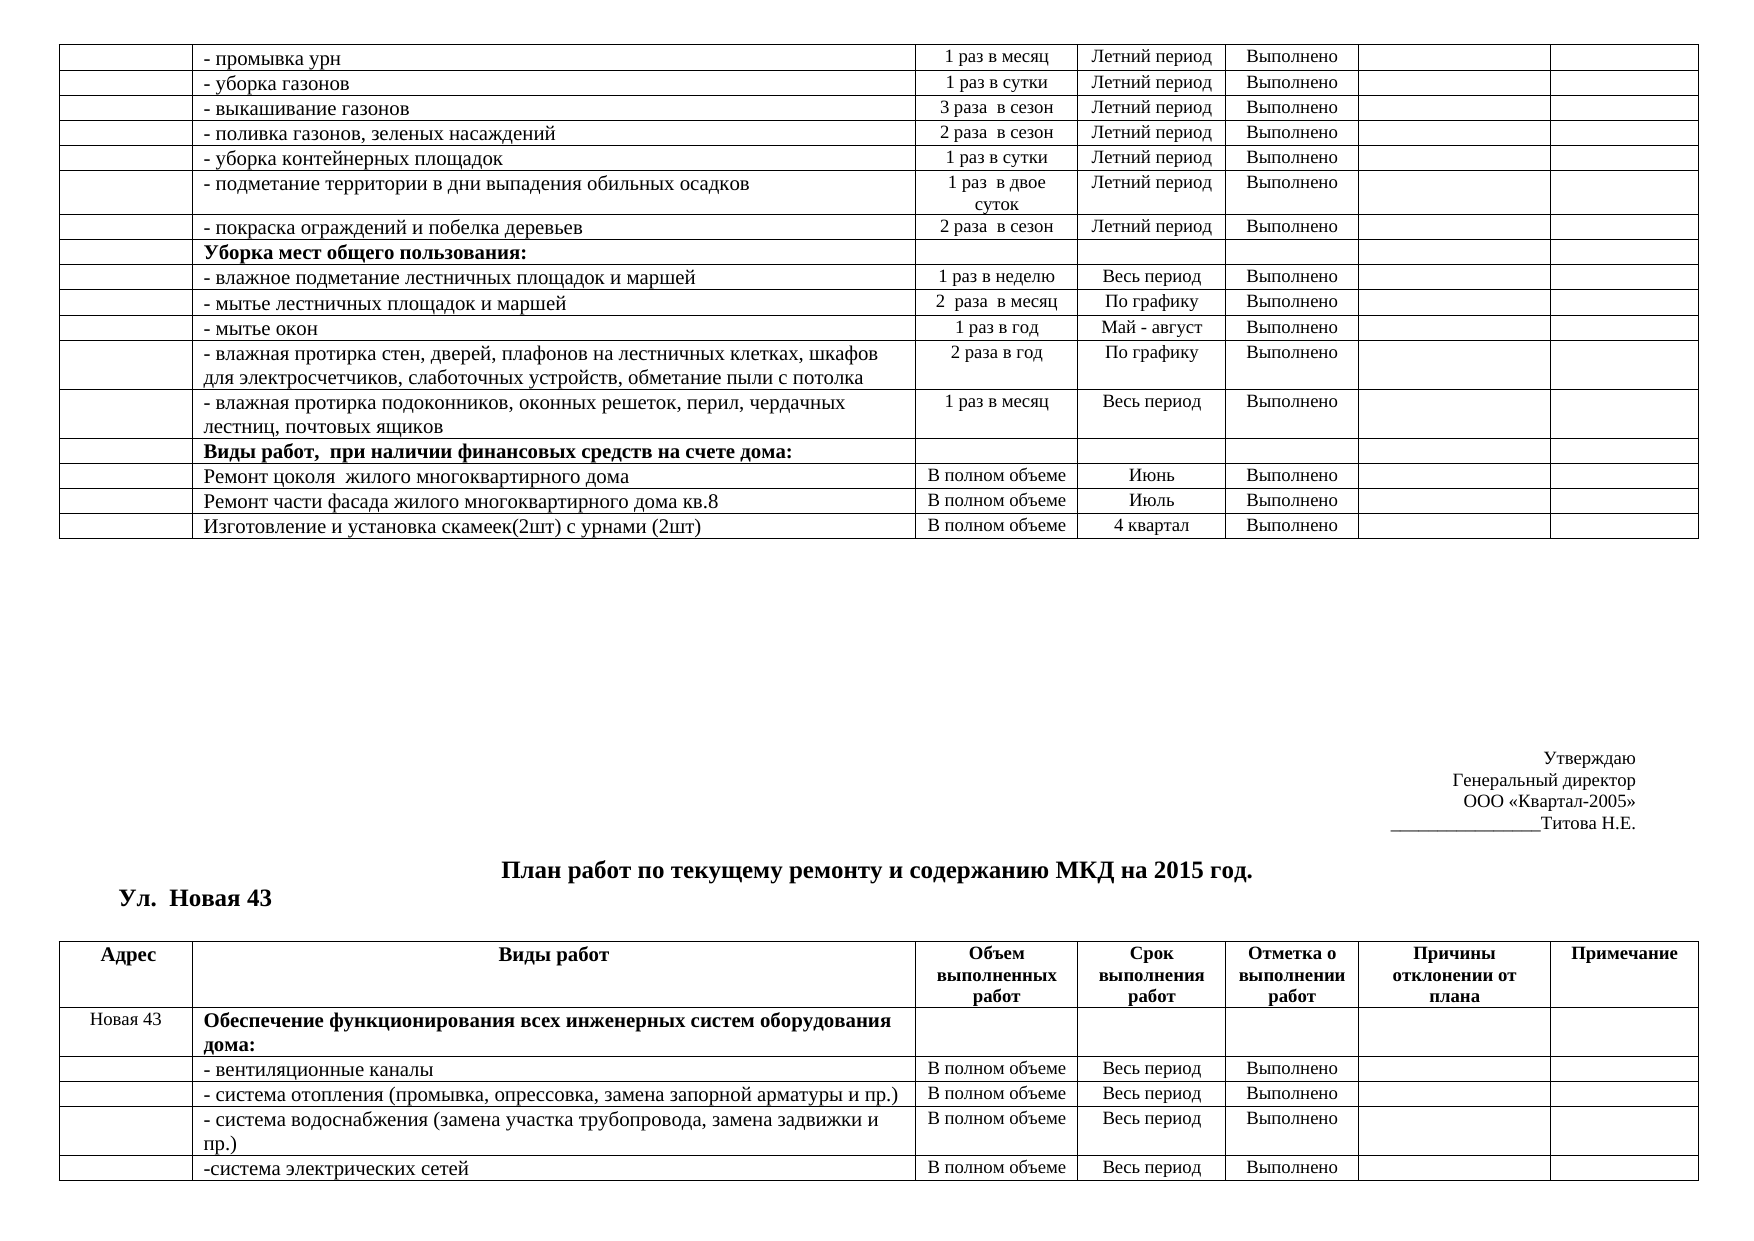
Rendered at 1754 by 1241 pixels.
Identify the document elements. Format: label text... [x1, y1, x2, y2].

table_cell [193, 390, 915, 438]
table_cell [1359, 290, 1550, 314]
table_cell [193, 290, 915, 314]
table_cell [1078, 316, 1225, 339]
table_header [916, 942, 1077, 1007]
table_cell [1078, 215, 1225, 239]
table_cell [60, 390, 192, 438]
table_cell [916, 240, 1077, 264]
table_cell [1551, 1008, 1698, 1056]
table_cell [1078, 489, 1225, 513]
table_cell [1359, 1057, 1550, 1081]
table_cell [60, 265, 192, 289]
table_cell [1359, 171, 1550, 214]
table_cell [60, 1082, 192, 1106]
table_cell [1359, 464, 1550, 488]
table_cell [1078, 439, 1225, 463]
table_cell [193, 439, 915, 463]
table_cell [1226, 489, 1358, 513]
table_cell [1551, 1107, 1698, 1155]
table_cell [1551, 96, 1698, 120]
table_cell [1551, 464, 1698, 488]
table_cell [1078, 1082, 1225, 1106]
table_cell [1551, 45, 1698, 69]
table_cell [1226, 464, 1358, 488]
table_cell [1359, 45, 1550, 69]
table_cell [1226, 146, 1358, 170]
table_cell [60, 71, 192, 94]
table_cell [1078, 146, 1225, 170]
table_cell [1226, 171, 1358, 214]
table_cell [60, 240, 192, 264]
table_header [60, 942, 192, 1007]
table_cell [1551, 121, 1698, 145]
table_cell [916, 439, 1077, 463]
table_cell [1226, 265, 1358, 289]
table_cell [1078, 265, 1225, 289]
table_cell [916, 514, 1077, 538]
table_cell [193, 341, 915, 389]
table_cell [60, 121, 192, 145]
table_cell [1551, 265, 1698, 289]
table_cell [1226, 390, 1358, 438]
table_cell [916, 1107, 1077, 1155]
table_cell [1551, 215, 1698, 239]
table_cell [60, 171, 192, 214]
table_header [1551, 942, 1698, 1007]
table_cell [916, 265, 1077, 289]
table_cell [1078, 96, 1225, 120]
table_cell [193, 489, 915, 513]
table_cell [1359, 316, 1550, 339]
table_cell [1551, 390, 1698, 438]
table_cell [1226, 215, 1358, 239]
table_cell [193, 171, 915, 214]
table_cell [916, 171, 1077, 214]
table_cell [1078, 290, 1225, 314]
text План работ по текущему ремонту и содержанию МКД на 2015 год. [118, 855, 1636, 883]
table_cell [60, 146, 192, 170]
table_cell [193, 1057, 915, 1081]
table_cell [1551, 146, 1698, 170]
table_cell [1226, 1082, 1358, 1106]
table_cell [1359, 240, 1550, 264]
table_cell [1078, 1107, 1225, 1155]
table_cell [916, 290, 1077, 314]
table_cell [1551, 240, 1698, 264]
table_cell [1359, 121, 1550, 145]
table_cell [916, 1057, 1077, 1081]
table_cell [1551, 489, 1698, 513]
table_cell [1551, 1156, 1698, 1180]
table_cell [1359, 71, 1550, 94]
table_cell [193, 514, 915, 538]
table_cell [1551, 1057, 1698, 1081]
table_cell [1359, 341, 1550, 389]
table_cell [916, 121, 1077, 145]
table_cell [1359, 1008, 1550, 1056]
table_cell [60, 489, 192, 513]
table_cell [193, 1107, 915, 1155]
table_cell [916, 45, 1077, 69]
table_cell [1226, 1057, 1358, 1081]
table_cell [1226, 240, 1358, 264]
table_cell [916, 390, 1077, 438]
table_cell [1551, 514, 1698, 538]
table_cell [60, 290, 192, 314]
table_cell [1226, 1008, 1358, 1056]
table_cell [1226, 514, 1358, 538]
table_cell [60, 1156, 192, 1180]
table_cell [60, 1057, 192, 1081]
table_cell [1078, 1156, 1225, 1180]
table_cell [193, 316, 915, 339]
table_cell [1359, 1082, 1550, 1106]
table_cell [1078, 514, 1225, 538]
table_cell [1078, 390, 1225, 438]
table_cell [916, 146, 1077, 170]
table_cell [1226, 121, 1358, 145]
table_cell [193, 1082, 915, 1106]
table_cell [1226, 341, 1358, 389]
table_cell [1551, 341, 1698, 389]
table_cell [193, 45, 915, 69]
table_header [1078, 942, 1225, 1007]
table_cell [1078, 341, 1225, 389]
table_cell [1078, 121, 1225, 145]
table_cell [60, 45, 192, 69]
text Ул. Новая 43 [118, 883, 1636, 912]
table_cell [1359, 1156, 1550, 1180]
text Генеральный директор [118, 768, 1636, 790]
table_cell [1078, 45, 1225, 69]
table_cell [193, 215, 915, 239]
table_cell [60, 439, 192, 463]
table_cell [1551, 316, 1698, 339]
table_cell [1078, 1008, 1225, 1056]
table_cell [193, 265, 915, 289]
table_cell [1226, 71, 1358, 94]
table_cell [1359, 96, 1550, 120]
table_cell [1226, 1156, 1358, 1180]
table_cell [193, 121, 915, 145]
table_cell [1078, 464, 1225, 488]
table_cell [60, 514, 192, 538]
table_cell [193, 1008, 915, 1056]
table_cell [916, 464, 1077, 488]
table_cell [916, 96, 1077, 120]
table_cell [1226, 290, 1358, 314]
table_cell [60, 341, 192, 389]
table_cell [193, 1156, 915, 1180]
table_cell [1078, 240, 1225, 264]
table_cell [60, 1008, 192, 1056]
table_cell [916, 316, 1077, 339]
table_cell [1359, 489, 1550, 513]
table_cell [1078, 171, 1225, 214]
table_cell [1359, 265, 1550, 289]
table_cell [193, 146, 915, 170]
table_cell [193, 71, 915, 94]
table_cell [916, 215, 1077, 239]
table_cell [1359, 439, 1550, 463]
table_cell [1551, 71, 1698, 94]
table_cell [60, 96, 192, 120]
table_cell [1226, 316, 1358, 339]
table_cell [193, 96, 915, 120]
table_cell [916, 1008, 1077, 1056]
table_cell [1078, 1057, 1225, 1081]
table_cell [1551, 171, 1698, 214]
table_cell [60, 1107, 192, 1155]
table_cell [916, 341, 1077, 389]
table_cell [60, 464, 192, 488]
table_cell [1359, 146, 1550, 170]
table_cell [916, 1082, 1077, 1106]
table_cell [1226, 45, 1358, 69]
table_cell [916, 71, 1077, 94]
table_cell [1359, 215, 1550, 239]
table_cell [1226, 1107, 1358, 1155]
text ООО «Квартал-2005» [118, 790, 1636, 812]
text Утверждаю [118, 747, 1636, 768]
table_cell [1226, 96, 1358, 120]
text ________________Титова Н.Е. [118, 812, 1636, 833]
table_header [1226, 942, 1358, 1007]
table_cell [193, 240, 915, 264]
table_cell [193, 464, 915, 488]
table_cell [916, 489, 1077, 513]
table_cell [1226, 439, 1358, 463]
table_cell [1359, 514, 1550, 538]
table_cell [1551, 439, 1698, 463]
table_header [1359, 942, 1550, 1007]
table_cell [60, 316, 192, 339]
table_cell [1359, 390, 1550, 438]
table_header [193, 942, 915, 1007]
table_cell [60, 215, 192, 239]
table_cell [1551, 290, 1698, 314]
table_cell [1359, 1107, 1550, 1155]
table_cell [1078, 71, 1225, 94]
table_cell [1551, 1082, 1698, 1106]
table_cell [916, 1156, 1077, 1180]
